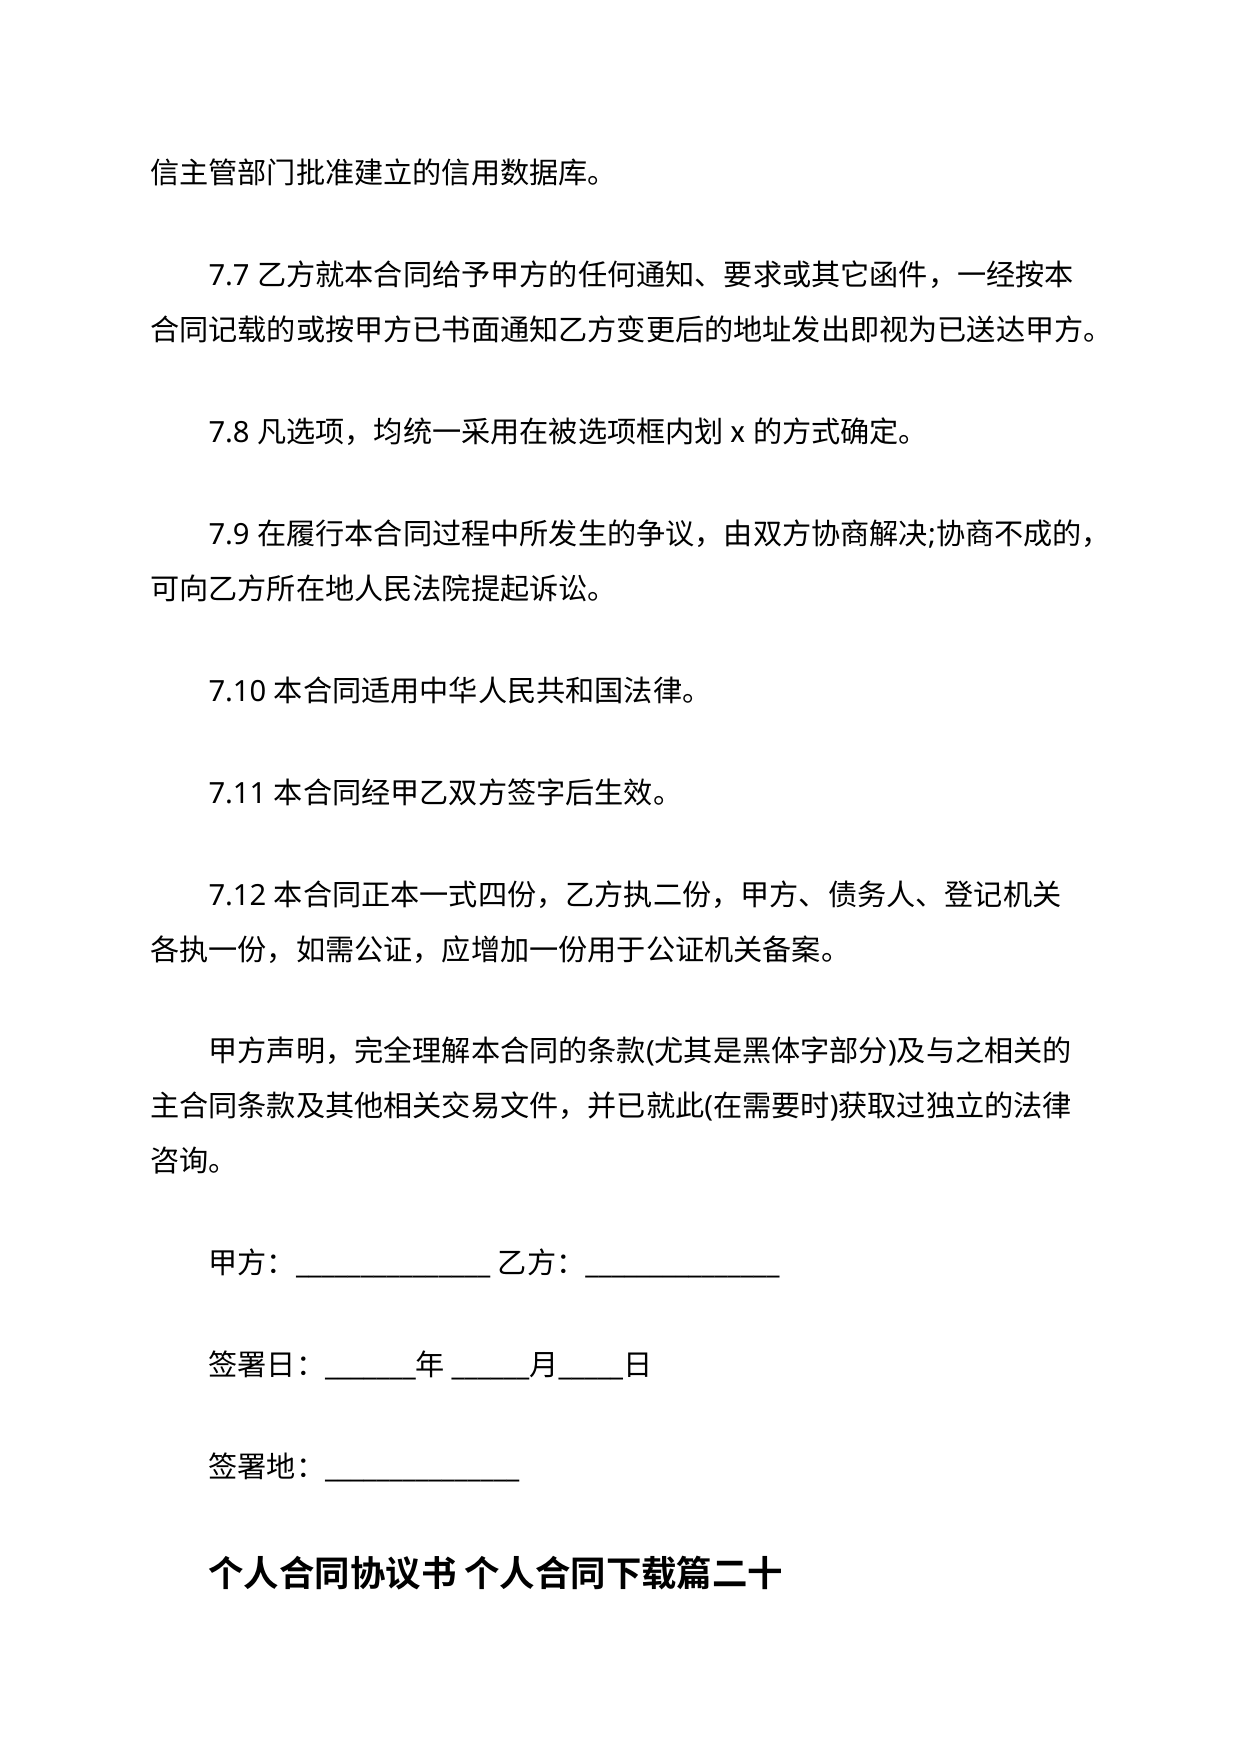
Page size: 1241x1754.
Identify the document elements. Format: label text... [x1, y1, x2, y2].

text 7.11 本合同经甲乙双方签字后生效。 [150, 769, 1090, 812]
text 7.8 凡选项，均统一采用在被选项框内划ⅹ的方式确定。 [150, 408, 1090, 451]
text 7.9 在履行本合同过程中所发生的争议，由双方协商解决;协商不成的，可向乙方所在地人民法院提起诉讼。 [150, 511, 1090, 608]
text 签署地：_______________ [150, 1444, 1090, 1486]
text 个人合同协议书 个人合同下载篇二十 [150, 1546, 1090, 1597]
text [150, 150, 1090, 192]
text 甲方声明，完全理解本合同的条款(尤其是黑体字部分)及与之相关的主合同条款及其他相关交易文件，并已就此(在需要时)获取过独立的法律咨询。 [150, 1028, 1090, 1180]
text 7.7 乙方就本合同给予甲方的任何通知、要求或其它函件，一经按本合同记载的或按甲方已书面通知乙方变更后的地址发出即视为已送达甲方。 [150, 252, 1090, 349]
text 7.10 本合同适用中华人民共和国法律。 [150, 667, 1090, 710]
text 甲方：_______________ 乙方：_______________ [150, 1240, 1090, 1282]
text 7.12 本合同正本一式四份，乙方执二份，甲方、债务人、登记机关各执一份，如需公证，应增加一份用于公证机关备案。 [150, 871, 1090, 968]
text 签署日：_______年 ______月_____日 [150, 1342, 1090, 1384]
